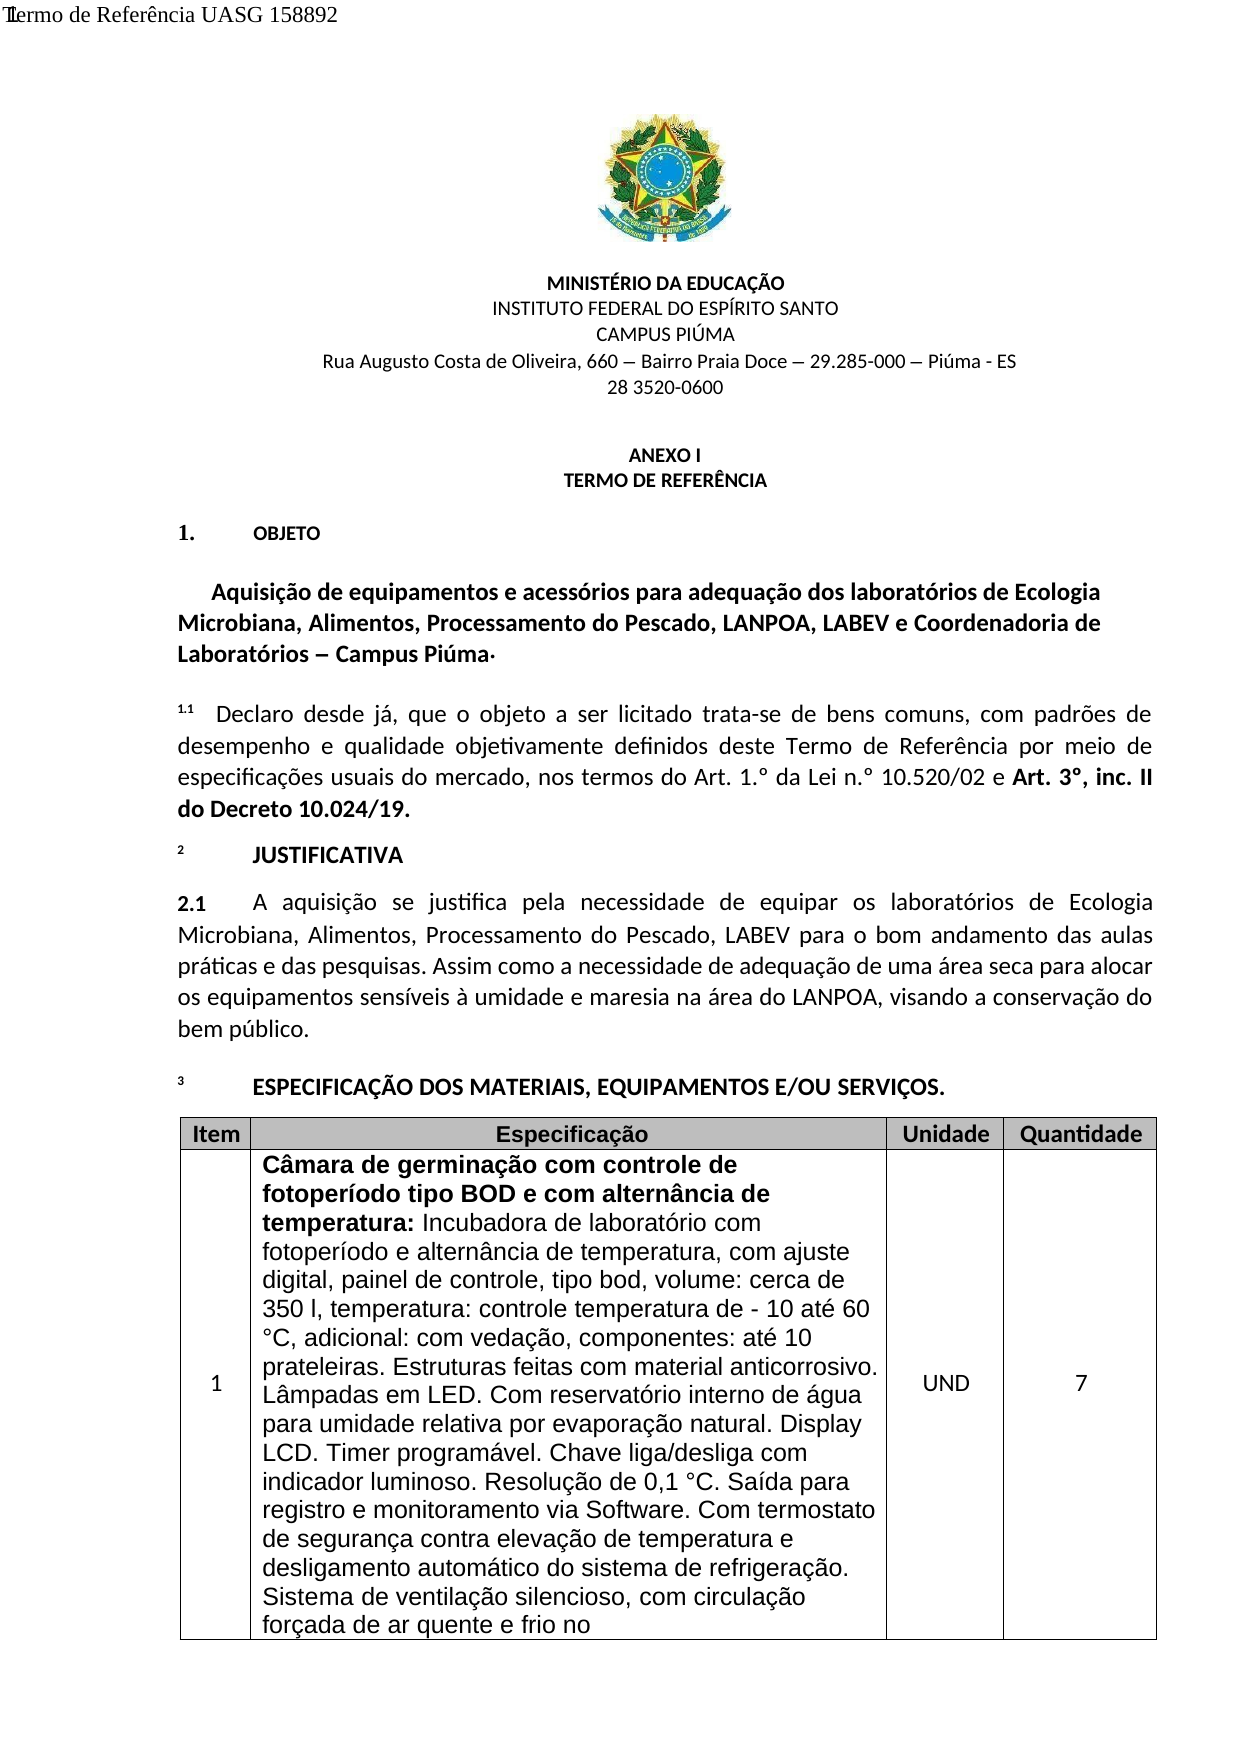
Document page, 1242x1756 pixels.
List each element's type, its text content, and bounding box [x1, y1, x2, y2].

text Rua Augusto Costa de Oliveira, 660 – Bairro Praia Doce – 29.285-000 – Piúma - ES 28 3520-0600 [322, 348, 1019, 400]
table_cell 1 [181, 1150, 250, 1639]
table_header Quantidade [1004, 1118, 1156, 1149]
subtitle MINISTÉRIO DA EDUCAÇÃO [490, 270, 841, 295]
table_cell UND [887, 1150, 1003, 1639]
table_header Especificação [251, 1118, 886, 1149]
table_header Unidade [887, 1118, 1003, 1149]
list ESPECIFICAÇÃO DOS MATERIAIS, EQUIPAMENTOS E/OU SERVIÇOS. [177, 1071, 1179, 1101]
text INSTITUTO FEDERAL DO ESPÍRITO SANTO CAMPUS PIÚMA [490, 295, 841, 347]
table_cell 7 [1004, 1150, 1156, 1639]
table_cell Câmara de germinação com controle de fotoperíodo tipo BOD e com alternância de temperatura: Incubadora de laboratório com fotoperíodo e alternância de temperatura, com ajuste digital, painel de controle, tipo bod, volume: cerca de 350 l, temperatura: controle temperatura de - 10 até 60 °C, adicional: com vedação, componentes: até 10 prateleiras. Estruturas feitas com material anticorrosivo. Lâmpadas em LED. Com reservatório interno de água para umidade relativa por evaporação natural. Display LCD. Timer programável. Chave liga/desliga com indicador luminoso. Resolução de 0,1 °C. Saída para registro e monitoramento via Software. Com termostato de segurança contra elevação de temperatura e desligamento automático do sistema de refrigeração. Sistema de ventilação silencioso, com circulação forçada de ar quente e frio no [251, 1150, 886, 1639]
list Declaro desde já, que o objeto a ser licitado trata-se de bens comuns, com padrões de desempenho e qualidade objetivamente definidos deste Termo de Referência por meio de especificações usuais do mercado, nos termos do Art. 1.º da Lei n.º 10.520/02 e Art. 3º, inc. II do Decreto 10.024/19. [177, 699, 1154, 823]
list A aquisição se justifica pela necessidade de equipar os laboratórios de Ecologia Microbiana, Alimentos, Processamento do Pescado, LABEV para o bom andamento das aulas práticas e das pesquisas. Assim como a necessidade de adequação de uma área seca para alocar os equipamentos sensíveis à umidade e maresia na área do LANPOA, visando a conservação do bem público. [177, 886, 1154, 1043]
list JUSTIFICATIVA [177, 839, 1179, 870]
list OBJETO [178, 519, 1179, 546]
picture [597, 114, 732, 242]
text Aquisição de equipamentos e acessórios para adequação dos laboratórios de Ecologia Microbiana, Alimentos, Processamento do Pescado, LANPOA, LABEV e Coordenadoria de Laboratórios – Campus Piúma. [177, 576, 1102, 668]
subtitle ANEXO I TERMO DE REFERÊNCIA [563, 442, 767, 493]
table_header Item [181, 1118, 250, 1149]
